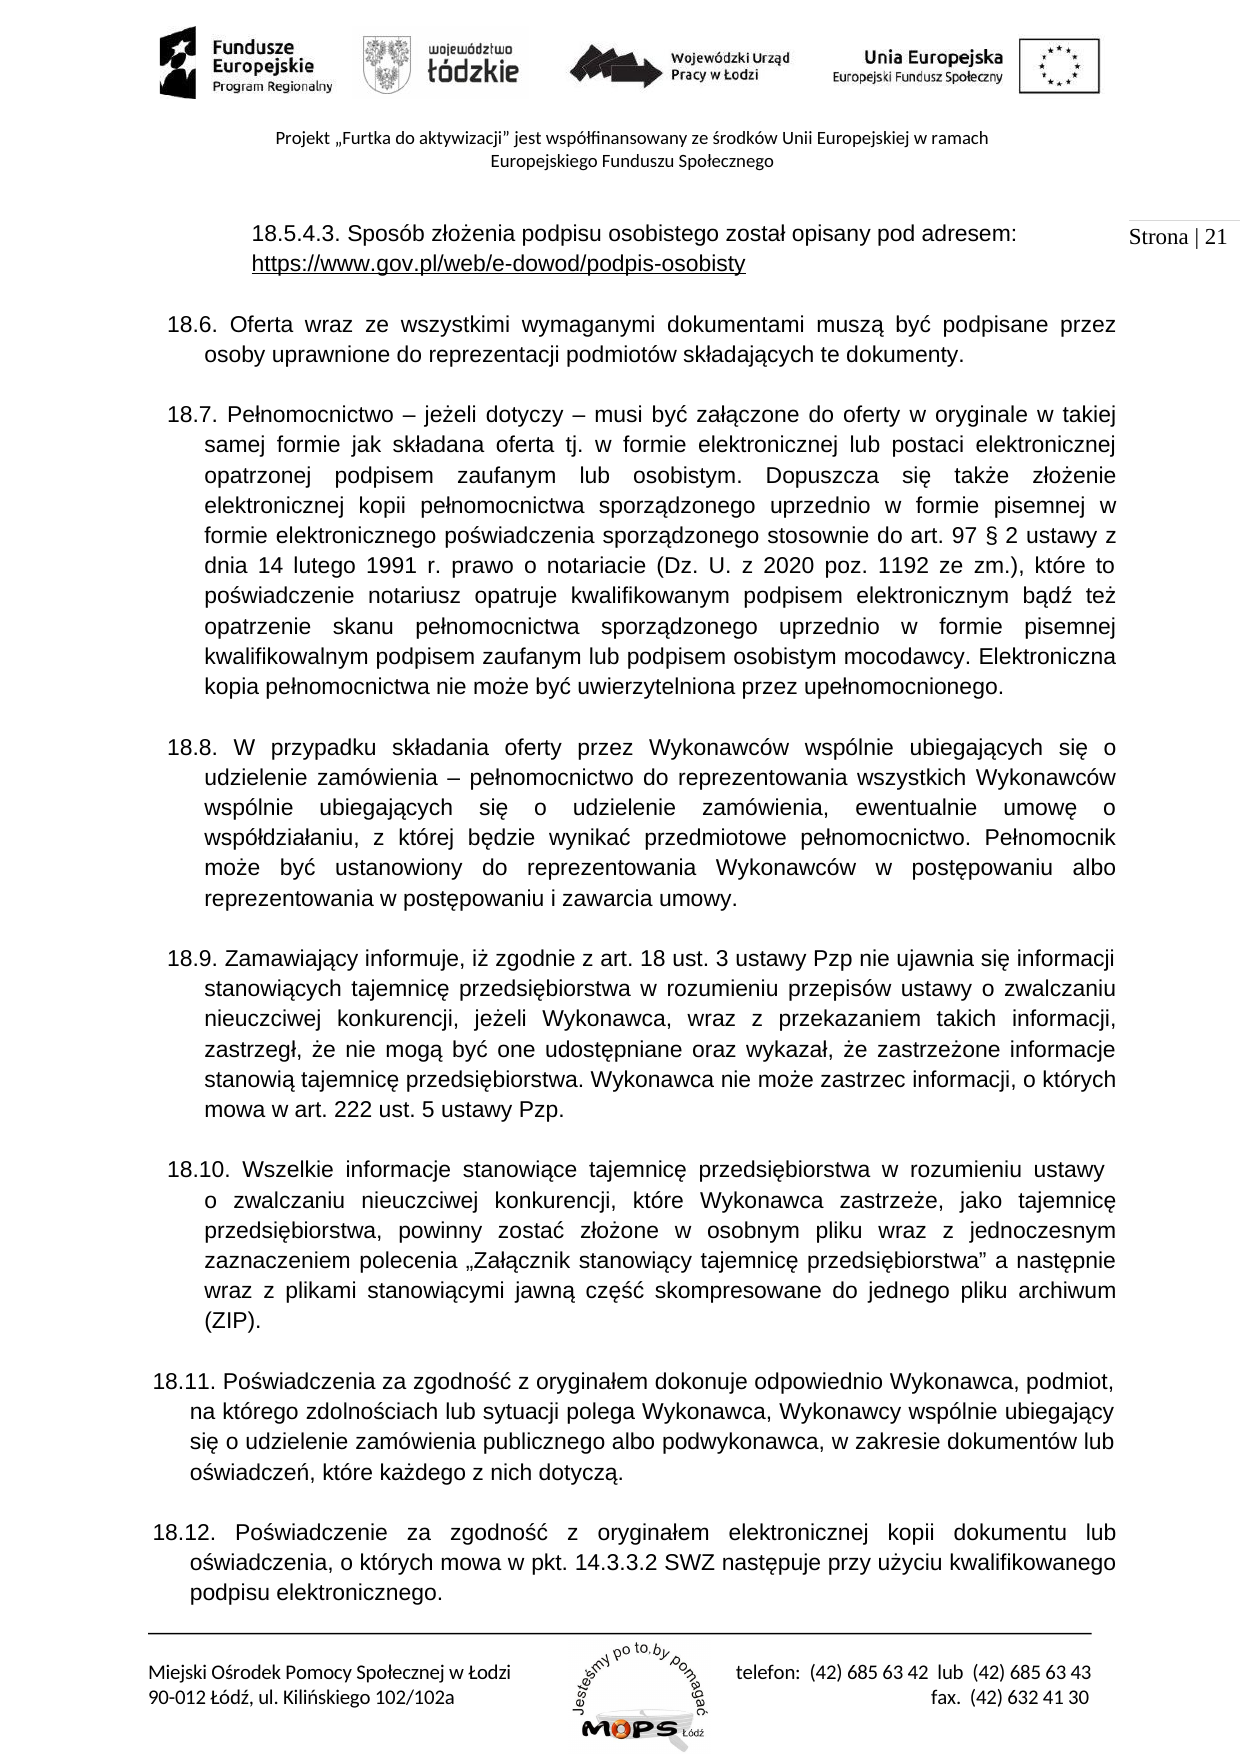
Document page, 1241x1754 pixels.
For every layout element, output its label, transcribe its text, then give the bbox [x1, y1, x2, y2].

text https://www.gov.pl/web/e-dowod/podpis-osobisty [251, 250, 1117, 277]
text 18.11. Poświadczenia za zgodność z oryginałem dokonuje odpowiednio Wykonawca, podmiot, na którego zdolnościach lub sytuacji polega Wykonawca, Wykonawcy wspólnie ubiegający się o udzielenie zamówienia publicznego albo podwykonawca, w zakresie dokumentów lub oświadczeń, które każdego z nich dotyczą. [152, 1368, 1114, 1485]
text 18.5.4.3. Sposób złożenia podpisu osobistego został opisany pod adresem: [251, 220, 1117, 246]
text 18.6. Oferta wraz ze wszystkimi wymaganymi dokumentami muszą być podpisane przez osoby uprawnione do reprezentacji podmiotów składających te dokumenty. [167, 311, 1117, 367]
text 18.7. Pełnomocnictwo – jeżeli dotyczy – musi być załączone do oferty w oryginale w takiej samej formie jak składana oferta tj. w formie elektronicznej lub postaci elektronicznej opatrzonej podpisem zaufanym lub osobistym. Dopuszcza się także złożenie elektronicznej kopii pełnomocnictwa sporządzonego uprzednio w formie pisemnej w formie elektronicznego poświadczenia sporządzonego stosownie do art. 97 § 2 ustawy z dnia 14 lutego 1991 r. prawo o notariacie (Dz. U. z 2020 poz. 1192 ze zm.), które to poświadczenie notariusz opatruje kwalifikowanym podpisem elektronicznym bądź też opatrzenie skanu pełnomocnictwa sporządzonego uprzednio w formie pisemnej kwalifikowalnym podpisem zaufanym lub podpisem osobistym mocodawcy. Elektroniczna kopia pełnomocnictwa nie może być uwierzytelniona przez upełnomocnionego. [167, 401, 1117, 699]
picture [159, 26, 1105, 99]
text 18.12. Poświadczenie za zgodność z oryginałem elektronicznej kopii dokumentu lub oświadczenia, o których mowa w pkt. 14.3.3.2 SWZ następuje przy użyciu kwalifikowanego podpisu elektronicznego. [152, 1519, 1117, 1606]
text 18.9. Zamawiający informuje, iż zgodnie z art. 18 ust. 3 ustawy Pzp nie ujawnia się informacji stanowiących tajemnicę przedsiębiorstwa w rozumieniu przepisów ustawy o zwalczaniu nieuczciwej konkurencji, jeżeli Wykonawca, wraz z przekazaniem takich informacji, zastrzegł, że nie mogą być one udostępniane oraz wykazał, że zastrzeżone informacje stanowią tajemnicę przedsiębiorstwa. Wykonawca nie może zastrzec informacji, o których mowa w art. 222 ust. 5 ustawy Pzp. [167, 945, 1117, 1122]
picture [568, 1638, 712, 1754]
text 18.8. W przypadku składania oferty przez Wykonawców wspólnie ubiegających się o udzielenie zamówienia – pełnomocnictwo do reprezentowania wszystkich Wykonawców wspólnie ubiegających się o udzielenie zamówienia, ewentualnie umowę o współdziałaniu, z której będzie wynikać przedmiotowe pełnomocnictwo. Pełnomocnik może być ustanowiony do reprezentowania Wykonawców w postępowaniu albo reprezentowania w postępowaniu i zawarcia umowy. [167, 733, 1117, 911]
text 18.10. Wszelkie informacje stanowiące tajemnicę przedsiębiorstwa w rozumieniu ustawy o zwalczaniu nieuczciwej konkurencji, które Wykonawca zastrzeże, jako tajemnicę przedsiębiorstwa, powinny zostać złożone w osobnym pliku wraz z jednoczesnym zaznaczeniem polecenia „Załącznik stanowiący tajemnicę przedsiębiorstwa” a następnie wraz z plikami stanowiącymi jawną część skompresowane do jednego pliku archiwum (ZIP). [167, 1156, 1117, 1334]
